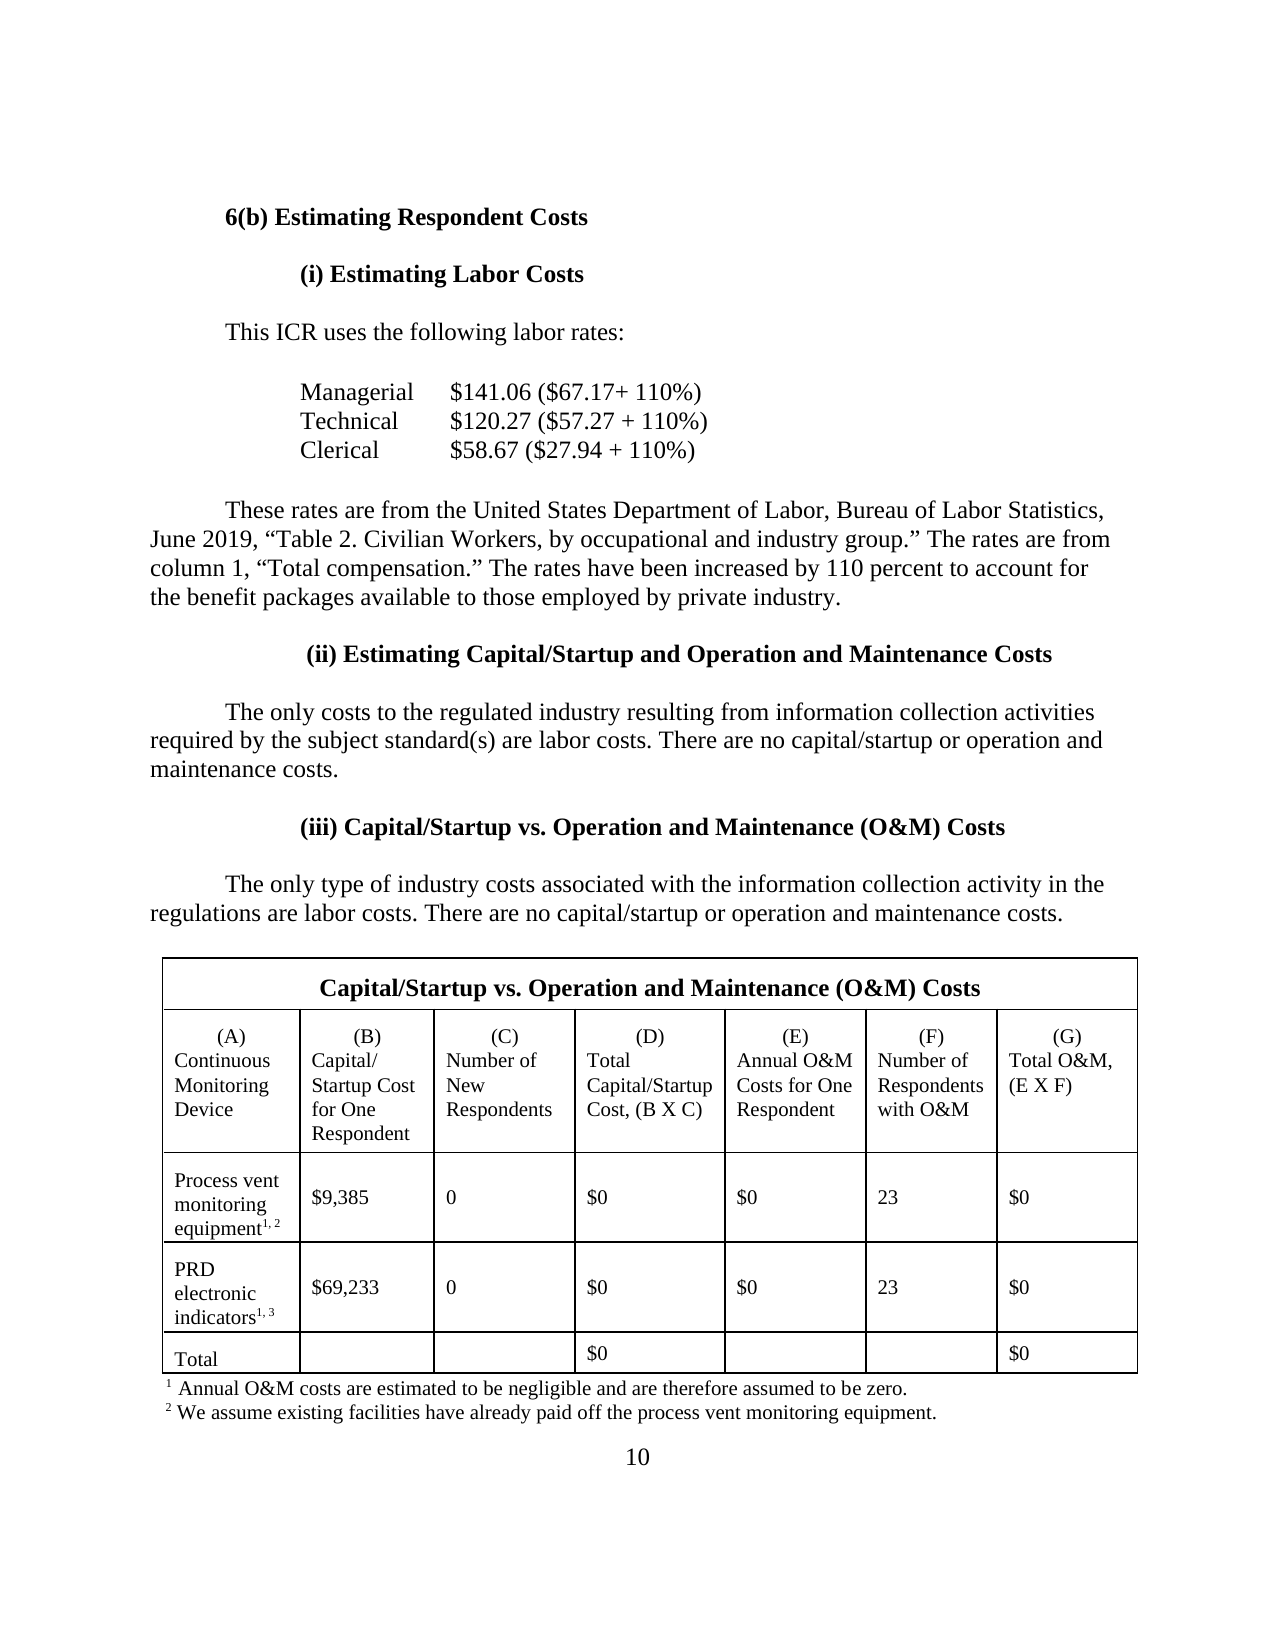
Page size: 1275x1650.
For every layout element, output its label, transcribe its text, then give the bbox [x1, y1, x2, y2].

table_cell Process vent monitoring equipment1, 2 [163, 1153, 299, 1241]
text The only type of industry costs associated with the information collection activity in the regulations are labor costs. There are no capital/startup or operation and maintenance costs. [150, 869, 1125, 927]
text 1 Annual O&M costs are estimated to be negligible and are therefore assumed to be zero. [160, 1376, 1125, 1398]
table_cell (A) Continuous Monitoring Device [163, 1010, 299, 1152]
table_cell [301, 1333, 433, 1372]
table_cell Total [163, 1332, 299, 1372]
table_cell $0 [726, 1243, 865, 1331]
table_cell $0 [576, 1243, 724, 1331]
table_cell $0 [998, 1153, 1137, 1241]
table_cell $0 [726, 1153, 865, 1241]
text This ICR uses the following labor rates: [150, 317, 1125, 345]
text Managerial $141.06 ($67.17+ 110%) [300, 377, 1125, 404]
table_cell $0 [576, 1153, 724, 1241]
table_cell $0 [998, 1333, 1137, 1372]
text The only costs to the regulated industry resulting from information collection activities required by the subject standard(s) are labor costs. There are no capital/startup or operation and maintenance costs. [150, 697, 1125, 783]
table_cell (E) Annual O&M Costs for One Respondent [726, 1010, 865, 1152]
table_cell 0 [435, 1153, 574, 1241]
table_cell 23 [867, 1153, 996, 1241]
table_cell [726, 1333, 865, 1372]
table_cell (C) Number of New Respondents [435, 1010, 574, 1152]
text (iii) Capital/Startup vs. Operation and Maintenance (O&M) Costs [150, 812, 1125, 840]
table_cell $9,385 [301, 1153, 433, 1241]
text These rates are from the United States Department of Labor, Bureau of Labor Statistics, June 2019, “Table 2. Civilian Workers, by occupational and industry group.” The rates are from column 1, “Total compensation.” The rates have been increased by 110 percent to account for the benefit packages available to those employed by private industry. [150, 495, 1125, 610]
text Technical $120.27 ($57.27 + 110%) [300, 404, 1125, 433]
text 2 We assume existing facilities have already paid off the process vent monitoring equipment. [160, 1398, 1125, 1424]
text (i) Estimating Labor Costs [150, 259, 1125, 288]
table_cell [867, 1333, 996, 1372]
table_header Capital/Startup vs. Operation and Maintenance (O&M) Costs [163, 959, 1137, 1008]
table_cell (F) Number of Respondents with O&M [867, 1010, 996, 1152]
table_cell (B) Capital/Startup Cost for One Respondent [301, 1010, 433, 1152]
table_cell (G) Total O&M, (E X F) [998, 1010, 1137, 1152]
table_cell $0 [998, 1243, 1137, 1331]
table_cell 23 [867, 1243, 996, 1331]
table_cell (D) Total Capital/Startup Cost, (B X C) [576, 1010, 724, 1152]
text (ii) Estimating Capital/Startup and Operation and Maintenance Costs [150, 639, 1125, 668]
text 6(b) Estimating Respondent Costs [150, 200, 1125, 230]
table_cell 0 [435, 1243, 574, 1331]
text Clerical $58.67 ($27.94 + 110%) [300, 433, 1125, 464]
table_cell $69,233 [301, 1243, 433, 1331]
table_cell $0 [576, 1333, 724, 1372]
table_cell [435, 1333, 574, 1372]
table_cell PRD electronic indicators1, 3 [163, 1242, 299, 1331]
